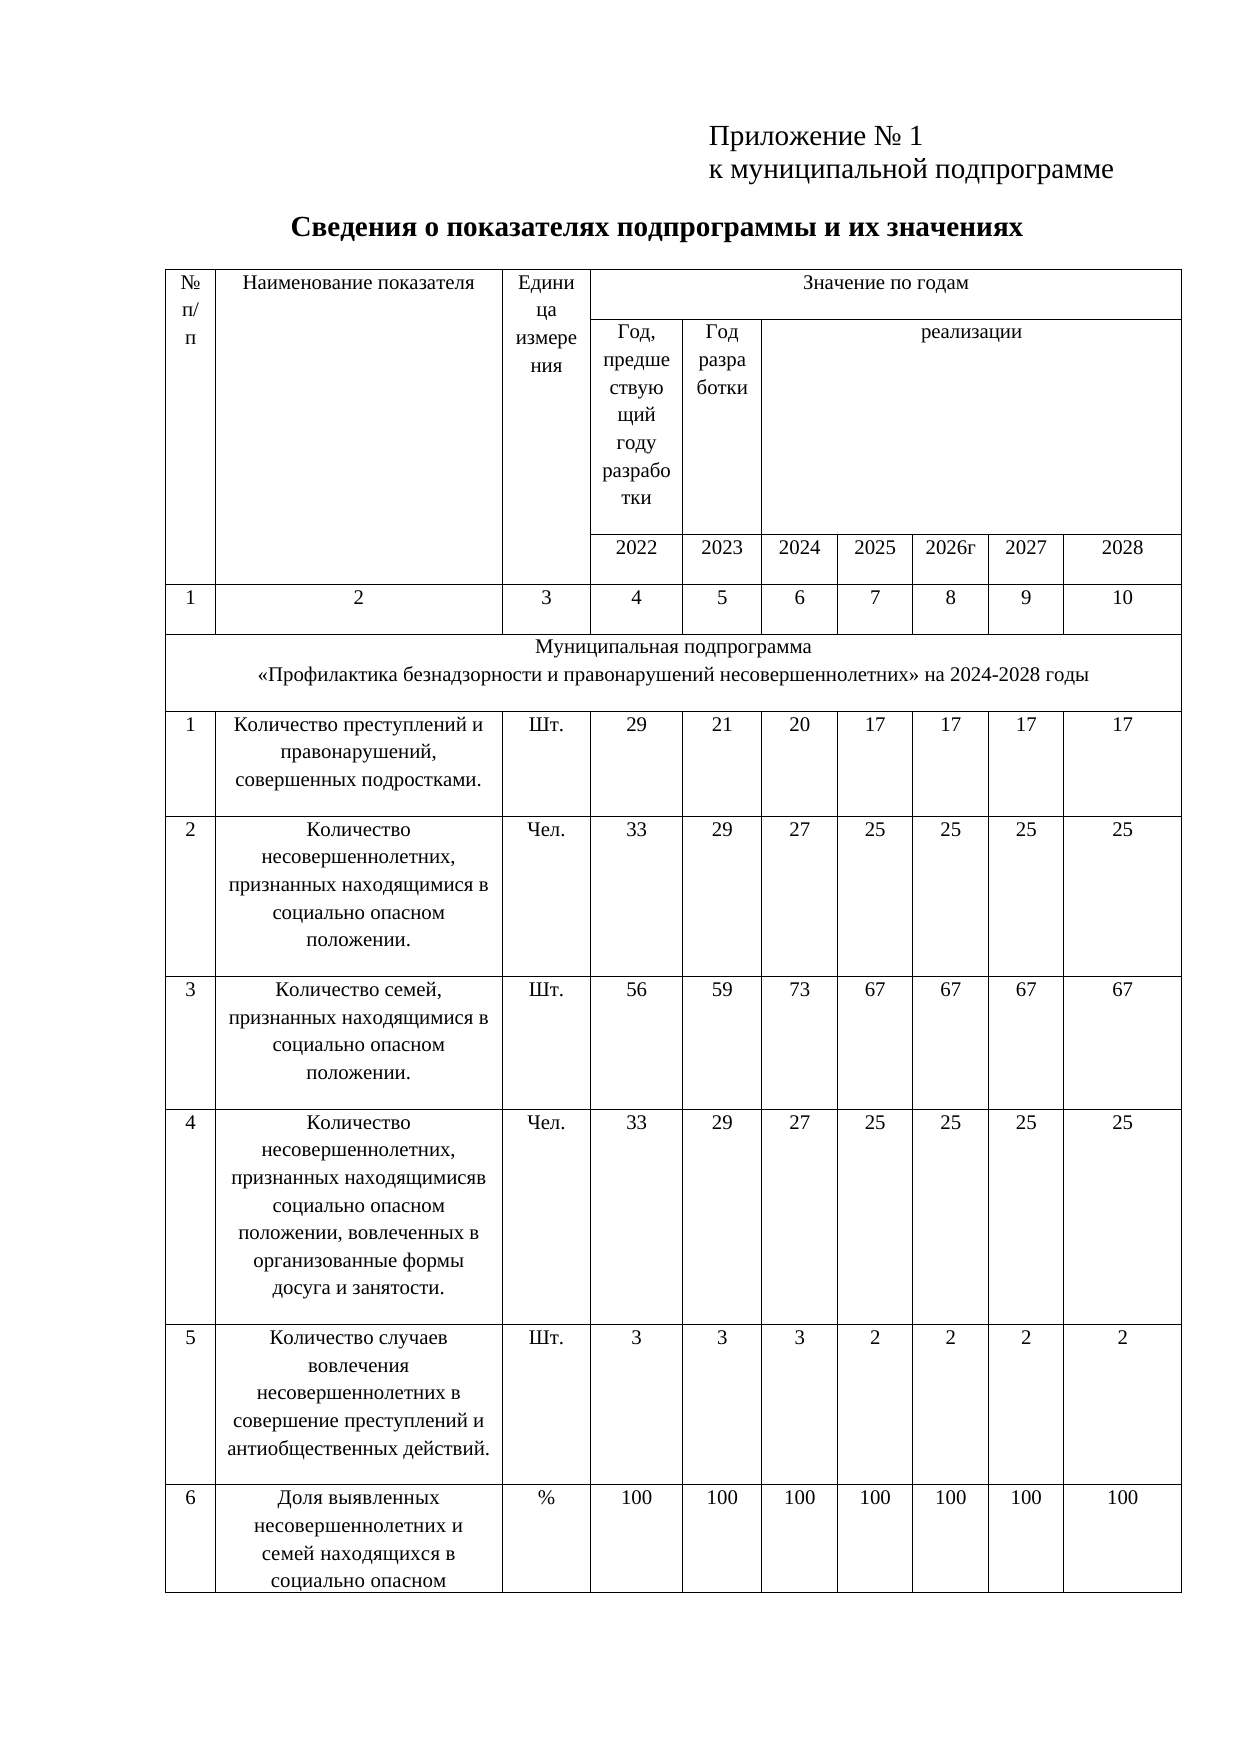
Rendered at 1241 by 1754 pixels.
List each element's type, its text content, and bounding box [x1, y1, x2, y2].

table_cell 3 [166, 977, 215, 1109]
table_cell 100 [989, 1485, 1063, 1592]
table_cell 100 [838, 1485, 912, 1592]
table_cell 67 [989, 977, 1063, 1109]
table_cell 2022 [591, 535, 682, 584]
table_header Наименование показателя [216, 270, 502, 584]
table_cell 2 [166, 817, 215, 976]
table_cell 3 [683, 1325, 761, 1484]
table_cell 25 [989, 817, 1063, 976]
table_cell 25 [838, 1110, 912, 1324]
table_cell 17 [838, 712, 912, 816]
table_cell 33 [591, 817, 682, 976]
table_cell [216, 1485, 502, 1592]
table_cell 17 [1064, 712, 1181, 816]
table_cell 25 [1064, 817, 1181, 976]
table_header Единица измерения [503, 270, 590, 584]
table_cell 1 [166, 712, 215, 816]
table_cell 25 [838, 817, 912, 976]
table_cell 17 [989, 712, 1063, 816]
table_cell реализации [762, 320, 1181, 534]
table_cell Год, предшествующий году разработки [591, 320, 682, 534]
table_cell 6 [166, 1485, 215, 1592]
table_cell Шт. [503, 712, 590, 816]
table_cell Количество несовершеннолетних, признанных находящимисяв социально опасном положении, вовлеченных в организованные формы досуга и занятости. [216, 1110, 502, 1324]
table_cell Год разработки [683, 320, 761, 534]
table_cell 5 [683, 585, 761, 633]
table_cell 25 [989, 1110, 1063, 1324]
table_cell 29 [683, 817, 761, 976]
table_cell 8 [913, 585, 988, 633]
table_cell 56 [591, 977, 682, 1109]
table_cell Количество несовершеннолетних, признанных находящимися в социально опасном положении. [216, 817, 502, 976]
table_cell 2 [1064, 1325, 1181, 1484]
table_cell 67 [838, 977, 912, 1109]
table_cell 2028 [1064, 535, 1181, 584]
text Сведения о показателях подпрограммы и их значениях [162, 209, 1152, 243]
table_cell 21 [683, 712, 761, 816]
table_cell Муниципальная подпрограмма «Профилактика безнадзорности и правонарушений несовершеннолетних» на 2024-2028 годы [166, 635, 1181, 711]
table_cell 2023 [683, 535, 761, 584]
table_cell 2025 [838, 535, 912, 584]
table_cell 2 [989, 1325, 1063, 1484]
table_cell 2027 [989, 535, 1063, 584]
table_cell 27 [762, 817, 837, 976]
table_header Значение по годам [591, 270, 1181, 318]
table_cell 73 [762, 977, 837, 1109]
table_cell 2 [216, 585, 502, 633]
table_cell Количество случаев вовлечения несовершеннолетних в совершение преступлений и антиобщественных действий. [216, 1325, 502, 1484]
table_cell 4 [591, 585, 682, 633]
table_cell 100 [683, 1485, 761, 1592]
table_cell 25 [1064, 1110, 1181, 1324]
table_cell 100 [1064, 1485, 1181, 1592]
table_cell Чел. [503, 1110, 590, 1324]
table_cell 3 [762, 1325, 837, 1484]
table_cell 9 [989, 585, 1063, 633]
table_cell 17 [913, 712, 988, 816]
table_cell 25 [913, 1110, 988, 1324]
table_cell 100 [591, 1485, 682, 1592]
table_cell 20 [762, 712, 837, 816]
table_cell 5 [166, 1325, 215, 1484]
table_cell 6 [762, 585, 837, 633]
text к муниципальной подпрограмме [709, 152, 1152, 185]
table_cell 33 [591, 1110, 682, 1324]
table_cell 3 [591, 1325, 682, 1484]
table_cell 67 [913, 977, 988, 1109]
table_cell 59 [683, 977, 761, 1109]
table_cell 7 [838, 585, 912, 633]
table_cell 29 [591, 712, 682, 816]
table_cell 4 [166, 1110, 215, 1324]
table_cell 25 [913, 817, 988, 976]
table_cell Шт. [503, 977, 590, 1109]
table_cell % [503, 1485, 590, 1592]
table_cell Шт. [503, 1325, 590, 1484]
table_cell 10 [1064, 585, 1181, 633]
table_cell Количество преступлений и правонарушений, совершенных подростками. [216, 712, 502, 816]
table_cell 27 [762, 1110, 837, 1324]
table_cell Чел. [503, 817, 590, 976]
table_cell 67 [1064, 977, 1181, 1109]
table_cell 1 [166, 585, 215, 633]
table_cell 29 [683, 1110, 761, 1324]
table_cell 100 [913, 1485, 988, 1592]
table_cell 3 [503, 585, 590, 633]
table_cell 2026г [913, 535, 988, 584]
text Приложение № 1 [709, 118, 1152, 152]
table_cell 2 [838, 1325, 912, 1484]
table_cell 2 [913, 1325, 988, 1484]
table_cell Количество семей, признанных находящимися в социально опасном положении. [216, 977, 502, 1109]
table_cell 100 [762, 1485, 837, 1592]
table_cell 2024 [762, 535, 837, 584]
table_header № п/п [166, 270, 215, 584]
